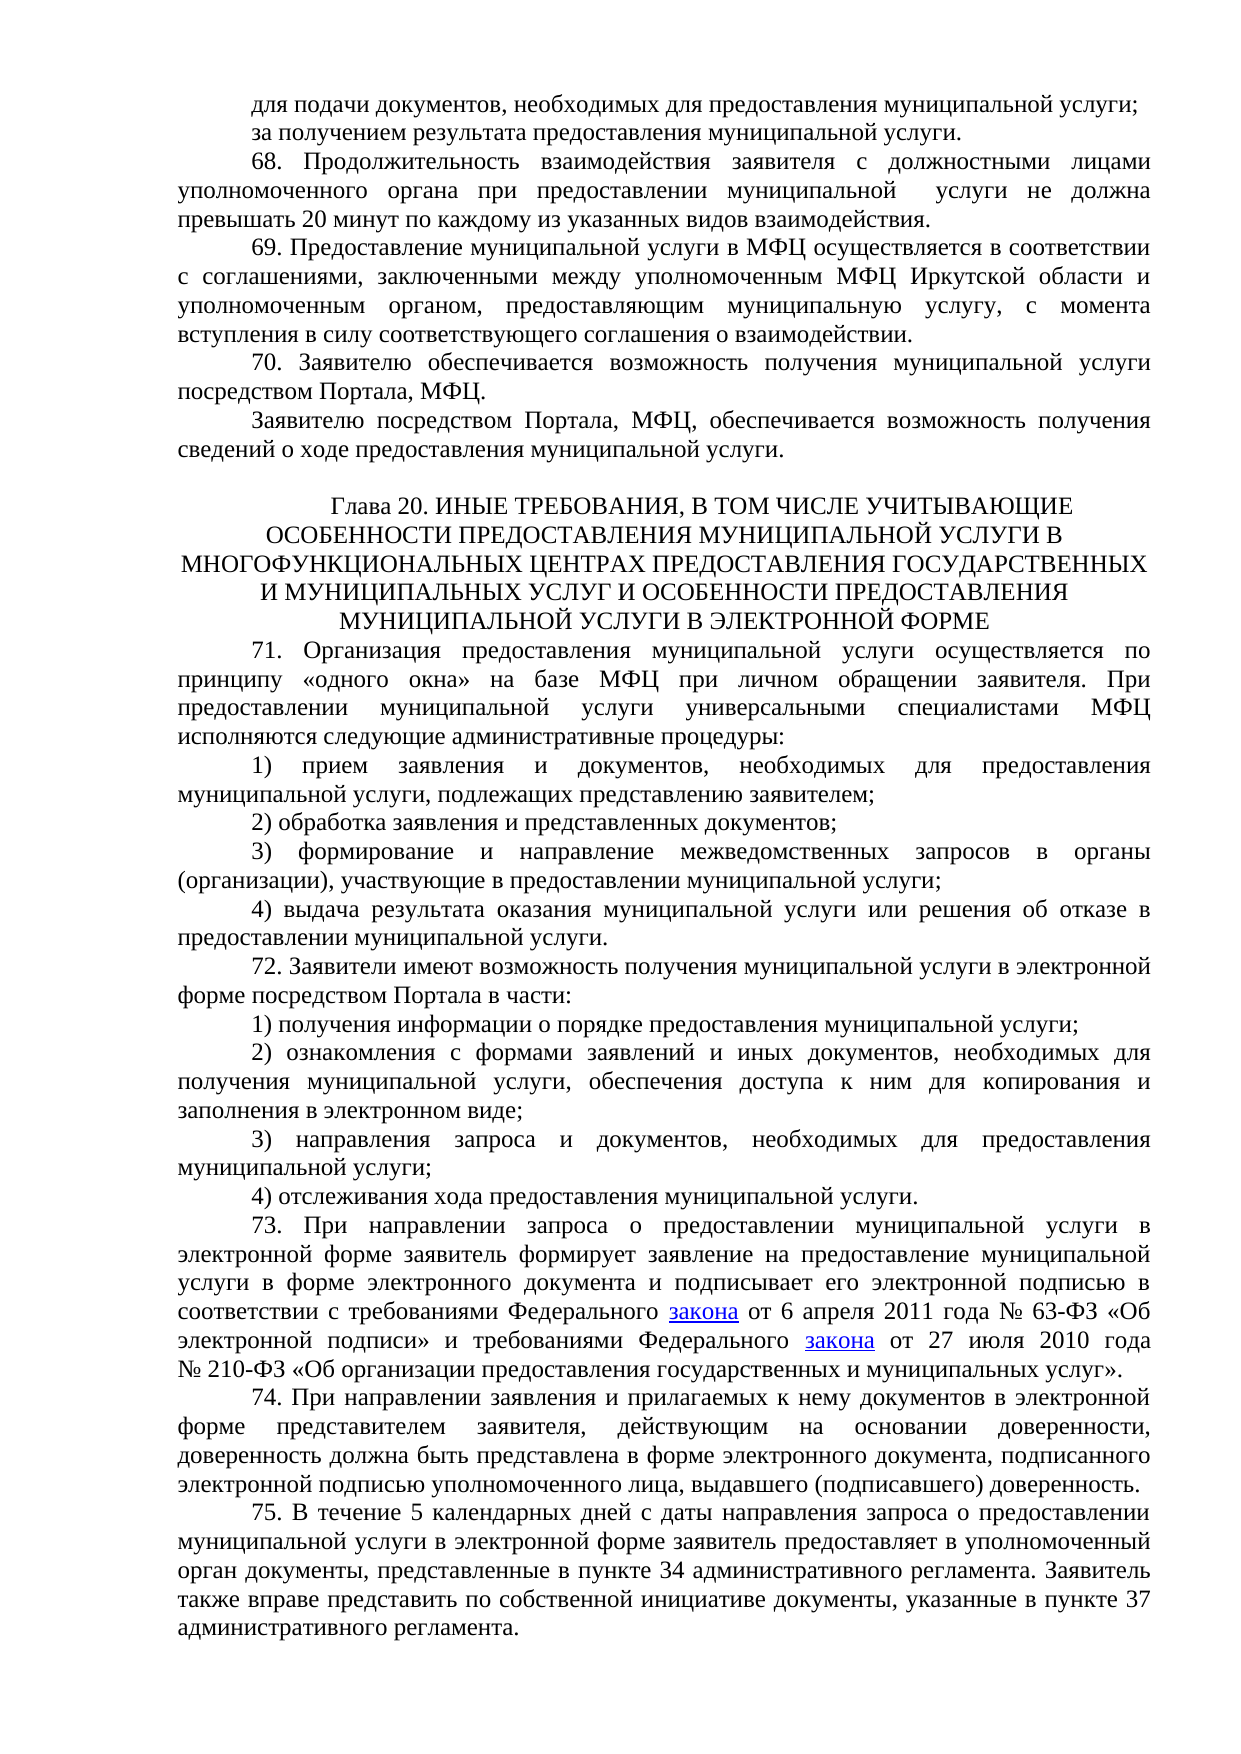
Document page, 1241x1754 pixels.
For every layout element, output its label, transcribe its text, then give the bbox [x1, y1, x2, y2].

text 68. Продолжительность взаимодействия заявителя с должностными лицами уполномоченного органа при предоставлении муниципальной услуги не должна превышать 20 минут по каждому из указанных видов взаимодействия. [177, 146, 1152, 232]
text 2) ознакомления с формами заявлений и иных документов, необходимых для получения муниципальной услуги, обеспечения доступа к ним для копирования и заполнения в электронном виде; [177, 1037, 1152, 1124]
text 73. При направлении запроса о предоставлении муниципальной услуги в электронной форме заявитель формирует заявление на предоставление муниципальной услуги в форме электронного документа и подписывает его электронной подписью в соответствии с требованиями Федерального закона от 6 апреля 2011 года № 63-ФЗ «Об электронной подписи» и требованиями Федерального закона от 27 июля 2010 года № 210-ФЗ «Об организации предоставления государственных и муниципальных услуг». [177, 1210, 1152, 1382]
text 4) выдача результата оказания муниципальной услуги или решения об отказе в предоставлении муниципальной услуги. [177, 894, 1152, 951]
text 3) формирование и направление межведомственных запросов в органы (организации), участвующие в предоставлении муниципальной услуги; [177, 836, 1152, 894]
text 70. Заявителю обеспечивается возможность получения муниципальной услуги посредством Портала, МФЦ. [177, 347, 1152, 405]
text 2) обработка заявления и представленных документов; [177, 807, 1152, 836]
text 74. При направлении заявления и прилагаемых к нему документов в электронной форме представителем заявителя, действующим на основании доверенности, доверенность должна быть представлена в форме электронного документа, подписанного электронной подписью уполномоченного лица, выдавшего (подписавшего) доверенность. [177, 1382, 1152, 1497]
text 1) прием заявления и документов, необходимых для предоставления муниципальной услуги, подлежащих представлению заявителем; [177, 750, 1152, 807]
text 3) направления запроса и документов, необходимых для предоставления муниципальной услуги; [177, 1124, 1152, 1181]
text 1) получения информации о порядке предоставления муниципальной услуги; [177, 1009, 1152, 1037]
text Заявителю посредством Портала, МФЦ, обеспечивается возможность получения сведений о ходе предоставления муниципальной услуги. [177, 405, 1152, 462]
text для подачи документов, необходимых для предоставления муниципальной услуги; [177, 89, 1152, 117]
text за получением результата предоставления муниципальной услуги. [177, 117, 1152, 146]
text 75. В течение 5 календарных дней с даты направления запроса о предоставлении муниципальной услуги в электронной форме заявитель предоставляет в уполномоченный орган документы, представленные в пункте 34 административного регламента. Заявитель также вправе представить по собственной инициативе документы, указанные в пункте 37 административного регламента. [177, 1497, 1152, 1641]
text 71. Организация предоставления муниципальной услуги осуществляется по принципу «одного окна» на базе МФЦ при личном обращении заявителя. При предоставлении муниципальной услуги универсальными специалистами МФЦ исполняются следующие административные процедуры: [177, 635, 1152, 750]
text 72. Заявители имеют возможность получения муниципальной услуги в электронной форме посредством Портала в части: [177, 951, 1152, 1009]
text Глава 20. ИНЫЕ ТРЕБОВАНИЯ, В ТОМ ЧИСЛЕ УЧИТЫВАЮЩИЕ ОСОБЕННОСТИ ПРЕДОСТАВЛЕНИЯ МУНИЦИПАЛЬНОЙ УСЛУГИ В МНОГОФУНКЦИОНАЛЬНЫХ ЦЕНТРАХ ПРЕДОСТАВЛЕНИЯ ГОСУДАРСТВЕННЫХ И МУНИЦИПАЛЬНЫХ УСЛУГ И ОСОБЕННОСТИ ПРЕДОСТАВЛЕНИЯ МУНИЦИПАЛЬНОЙ УСЛУГИ В ЭЛЕКТРОННОЙ ФОРМЕ [177, 491, 1152, 635]
text 69. Предоставление муниципальной услуги в МФЦ осуществляется в соответствии с соглашениями, заключенными между уполномоченным МФЦ Иркутской области и уполномоченным органом, предоставляющим муниципальную услугу, с момента вступления в силу соответствующего соглашения о взаимодействии. [177, 232, 1152, 347]
text 4) отслеживания хода предоставления муниципальной услуги. [177, 1181, 1152, 1210]
